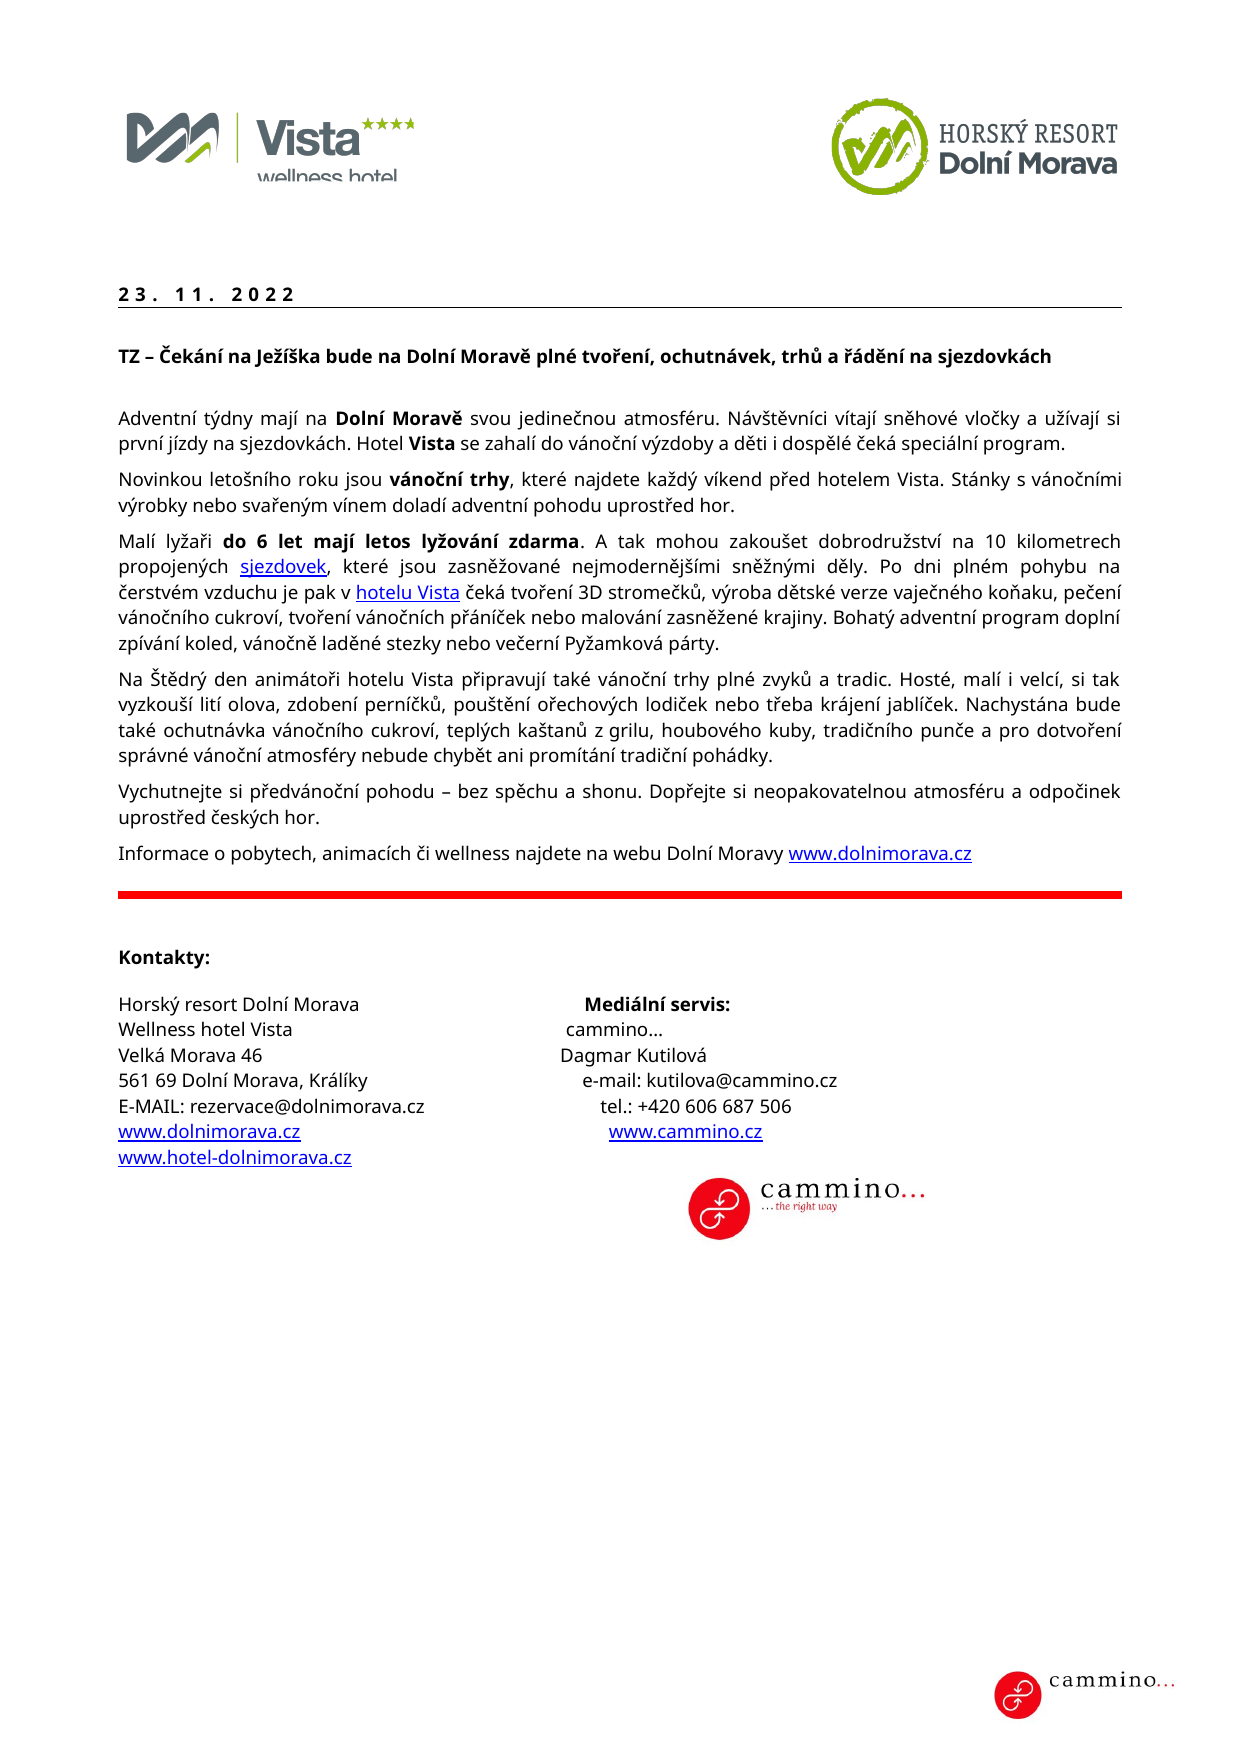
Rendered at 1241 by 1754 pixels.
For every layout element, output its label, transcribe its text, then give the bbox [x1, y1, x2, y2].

text 23. 11. 2022 [118, 281, 1122, 307]
text Wellness hotel Vista cammino… [118, 1016, 1122, 1042]
picture [977, 1654, 1186, 1730]
picture [812, 81, 1137, 206]
list Informace o pobytech, animacích či wellness najdete na webu Dolní Moravy www.dolnimorava.cz [118, 840, 1122, 866]
picture [666, 1155, 942, 1260]
text Velká Morava 46 Dagmar Kutilová [118, 1042, 1122, 1067]
list Na Štědrý den animátoři hotelu Vista připravují také vánoční trhy plné zvyků a tradic. Hosté, malí i velcí, si tak vyzkouší lití olova, zdobení perníčků, pouštění ořechových lodiček nebo třeba krájení jablíček. Nachystána bude také ochutnávka vánočního cukroví, teplých kaštanů z grilu, houbového kuby, tradičního punče a pro dotvoření správné vánoční atmosféry nebude chybět ani promítání tradiční pohádky. [118, 666, 1122, 768]
picture [126, 112, 414, 182]
text www.dolnimorava.cz www.cammino.cz [118, 1118, 1122, 1144]
text www.hotel-dolnimorava.cz [118, 1144, 1122, 1169]
list Novinkou letošního roku jsou vánoční trhy, které najdete každý víkend před hotelem Vista. Stánky s vánočními výrobky nebo svařeným vínem doladí adventní pohodu uprostřed hor. [118, 467, 1122, 518]
subtitle Kontakty: [118, 944, 1122, 970]
subtitle Horský resort Dolní Morava Mediální servis: [118, 991, 1122, 1016]
list TZ – Čekání na Ježíška bude na Dolní Moravě plné tvoření, ochutnávek, trhů a řádění na sjezdovkách [118, 344, 1122, 369]
list Vychutnejte si předvánoční pohodu – bez spěchu a shonu. Dopřejte si neopakovatelnou atmosféru a odpočinek uprostřed českých hor. [118, 778, 1122, 829]
list Malí lyžaři do 6 let mají letos lyžování zdarma. A tak mohou zakoušet dobrodružství na 10 kilometrech propojených sjezdovek, které jsou zasněžované nejmodernějšími sněžnými děly. Po dni plném pohybu na čerstvém vzduchu je pak v hotelu Vista čeká tvoření 3D stromečků, výroba dětské verze vaječného koňaku, pečení vánočního cukroví, tvoření vánočních přáníček nebo malování zasněžené krajiny. Bohatý adventní program doplní zpívání koled, vánočně laděné stezky nebo večerní Pyžamková párty. [118, 528, 1122, 656]
text E-MAIL: rezervace@dolnimorava.cz tel.: +420 606 687 506 [118, 1093, 1122, 1118]
list Adventní týdny mají na Dolní Moravě svou jedinečnou atmosféru. Návštěvníci vítají sněhové vločky a užívají si první jízdy na sjezdovkách. Hotel Vista se zahalí do vánoční výzdoby a děti i dospělé čeká speciální program. [118, 379, 1122, 456]
text 561 69 Dolní Morava, Králíky e-mail: kutilova@cammino.cz [118, 1067, 1122, 1093]
